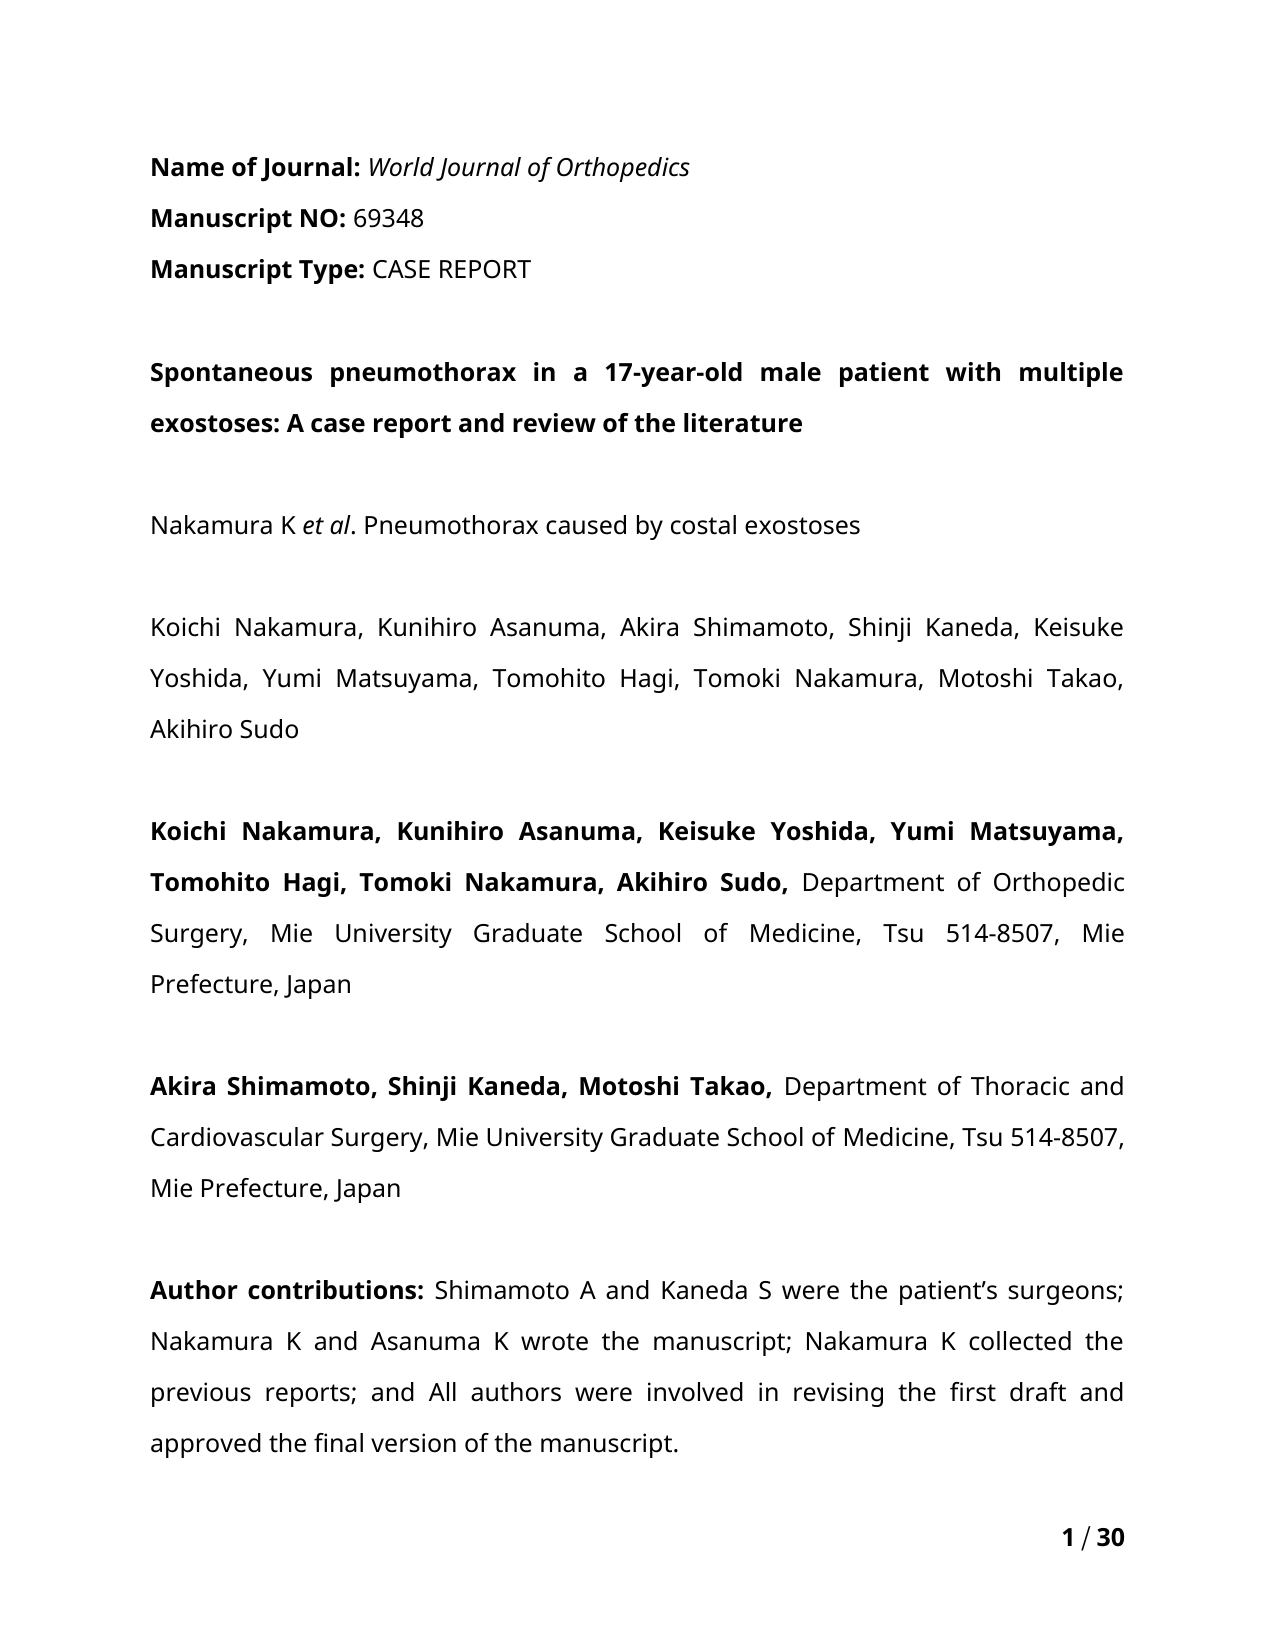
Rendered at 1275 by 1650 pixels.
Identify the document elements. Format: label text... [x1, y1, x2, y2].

text Manuscript Type: CASE REPORT [150, 252, 1125, 286]
text Author contributions: Shimamoto A and Kaneda S were the patient’s surgeons; Nakamura K and Asanuma K wrote the manuscript; Nakamura K collected the previous reports; and all authors were involved in revising the first draft and approved the final version of the manuscript. [150, 1273, 1125, 1460]
text Akira Shimamoto, Shinji Kaneda, Motoshi Takao, Department of Thoracic and Cardiovascular Surgery, Mie University Graduate School of medicine, Tsu 514-8507, Mie Prefecture, Japan [150, 1069, 1125, 1205]
text Koichi Nakamura, Kunihiro Asanuma, Keisuke Yoshida, Yumi Matsuyama, Tomohito Hagi, Tomoki Nakamura, Akihiro Sudo, Department of Orthopedic Surgery, Mie University Graduate School of medicine, Tsu 514-8507, Mie Prefecture, Japan [150, 813, 1125, 1001]
text Manuscript NO: 69348 [150, 201, 1125, 235]
text Koichi Nakamura, Kunihiro Asanuma, Akira Shimamoto, Shinji Kaneda, Keisuke Yoshida, Yumi Matsuyama, Tomohito Hagi, Tomoki Nakamura, Motoshi Takao, Akihiro Sudo [150, 609, 1125, 746]
text Name of Journal: World Journal of Orthopedics [150, 150, 1125, 184]
text Spontaneous pneumothorax in a 17-year-old male patient with multiple exostoses: A case report and review of the literature [150, 354, 1125, 439]
text Nakamura K et al. Pneumothorax caused by costal exostoses [150, 507, 1125, 541]
